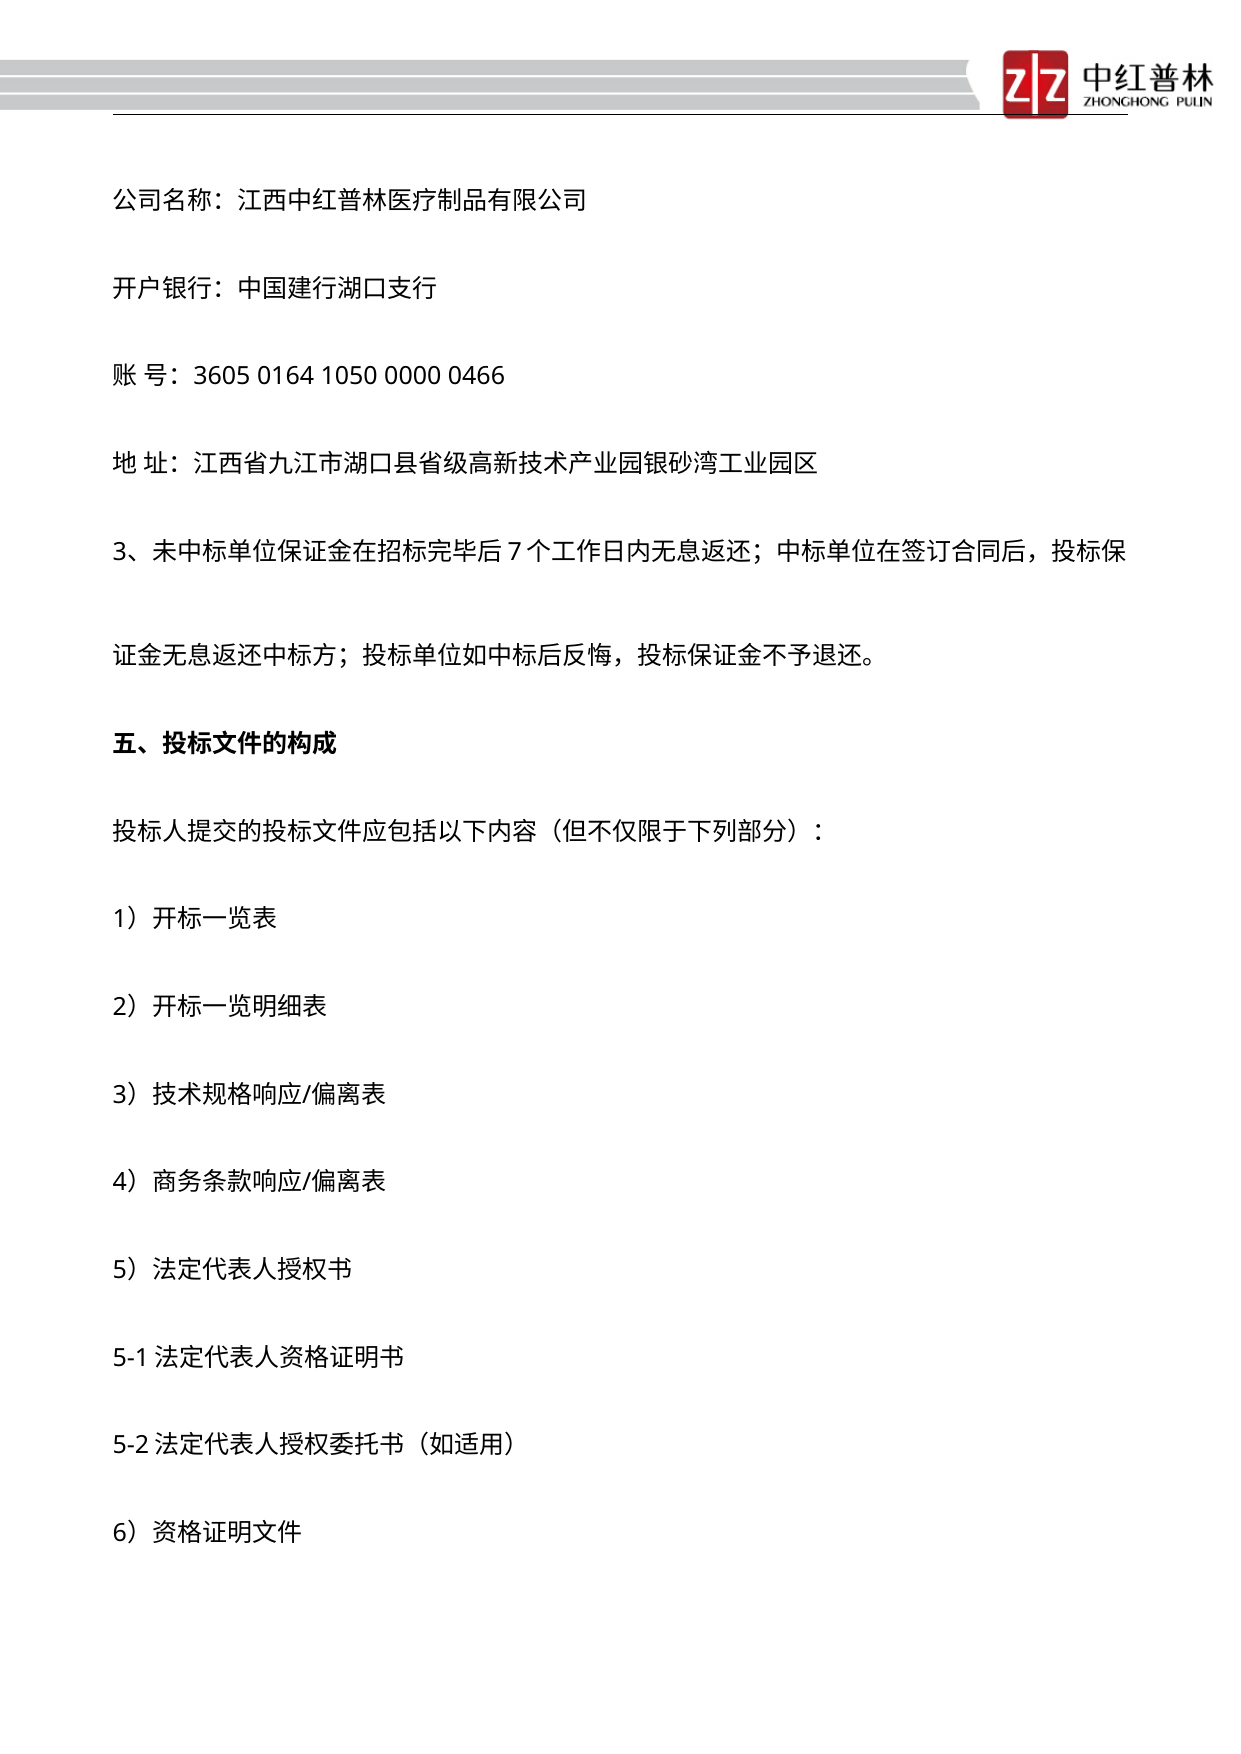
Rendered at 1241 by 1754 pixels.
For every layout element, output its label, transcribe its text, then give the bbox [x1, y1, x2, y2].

text 4）商务条款响应/偏离表 [112, 1145, 1128, 1215]
text 投标人提交的投标文件应包括以下内容（但不仅限于下列部分）： [112, 794, 1128, 864]
text 2）开标一览明细表 [112, 970, 1128, 1039]
text 3）技术规格响应/偏离表 [112, 1057, 1128, 1127]
text 账 号：3605 0164 1050 0000 0466 [112, 339, 1128, 409]
text 5-1法定代表人资格证明书 [112, 1321, 1128, 1390]
text 5）法定代表人授权书 [112, 1233, 1128, 1302]
text 6）资格证明文件 [112, 1496, 1128, 1566]
picture [0, 48, 1224, 124]
text 地 址：江西省九江市湖口县省级高新技术产业园银砂湾工业园区 [112, 427, 1128, 496]
text 1）开标一览表 [112, 882, 1128, 952]
text 5-2法定代表人授权委托书（如适用） [112, 1408, 1128, 1478]
text 3、未中标单位保证金在招标完毕后7个工作日内无息返还；中标单位在签订合同后，投标保证金无息返还中标方；投标单位如中标后反悔，投标保证金不予退还。 [112, 514, 1128, 688]
text 开户银行：中国建行湖口支行 [112, 251, 1128, 321]
text 五、投标文件的构成 [112, 707, 1128, 776]
text 公司名称：江西中红普林医疗制品有限公司 [112, 164, 1128, 233]
